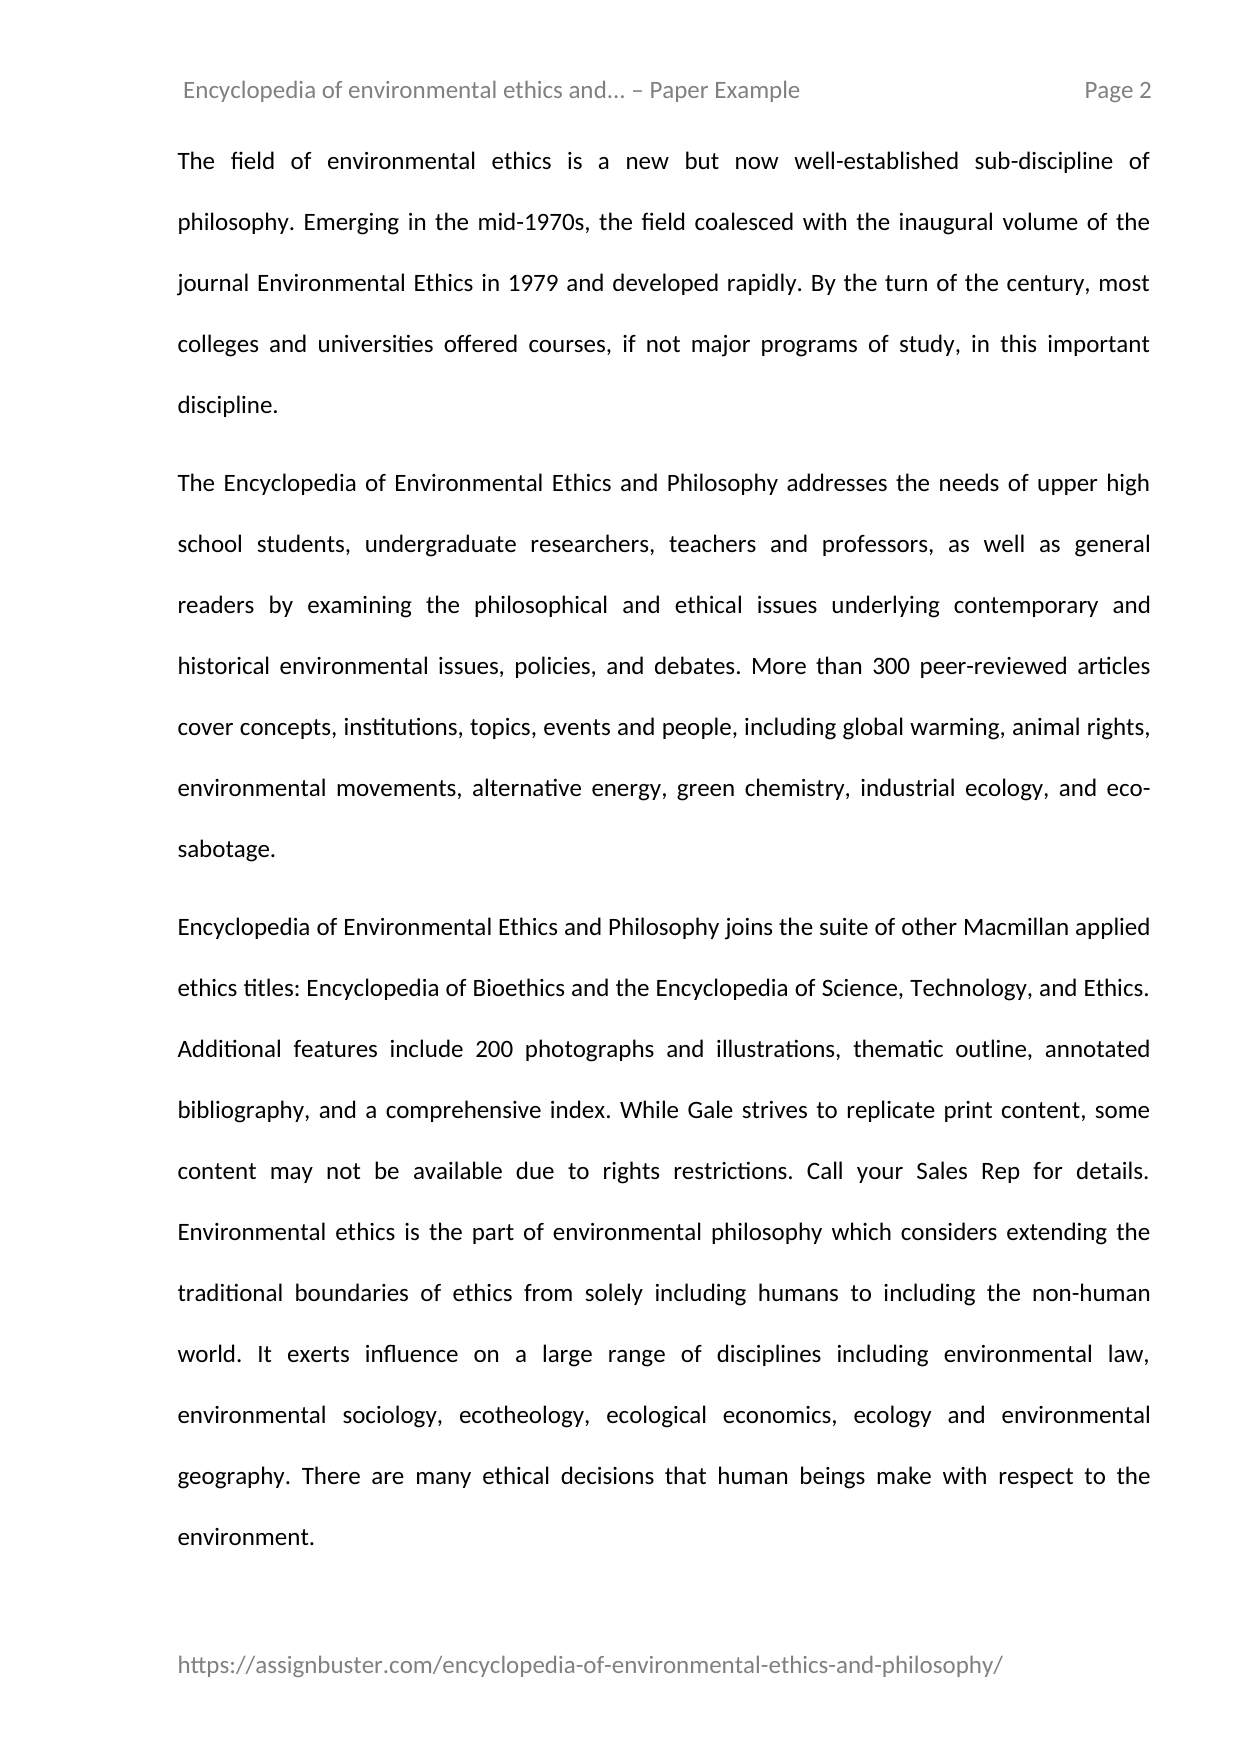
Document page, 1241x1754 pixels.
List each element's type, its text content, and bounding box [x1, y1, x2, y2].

text Encyclopedia of Environmental Ethics and Philosophy joins the suite of other Macmillan applied ethics titles: Encyclopedia of Bioethics and the Encyclopedia of Science, Technology, and Ethics. Additional features include 200 photographs and illustrations, thematic outline, annotated bibliography, and a comprehensive index. While Gale strives to replicate print content, some content may not be available due to rights restrictions. Call your Sales Rep for details. Environmental ethics is the part of environmental philosophy which considers extending the traditional boundaries of ethics from solely including humans to including the non-human world. It exerts influence on a large range of disciplines including environmental law, environmental sociology, ecotheology, ecological economics, ecology and environmental geography. There are many ethical decisions that human beings make with respect to the environment. [177, 911, 1152, 1552]
text The field of environmental ethics is a new but now well-established sub-discipline of philosophy. Emerging in the mid-1970s, the field coalesced with the inaugural volume of the journal Environmental Ethics in 1979 and developed rapidly. By the turn of the century, most colleges and universities offered courses, if not major programs of study, in this important discipline. [177, 145, 1152, 420]
text The Encyclopedia of Environmental Ethics and Philosophy addresses the needs of upper high school students, undergraduate researchers, teachers and professors, as well as general readers by examining the philosophical and ethical issues underlying contemporary and historical environmental issues, policies, and debates. More than 300 peer-reviewed articles cover concepts, institutions, topics, events and people, including global warming, animal rights, environmental movements, alternative energy, green chemistry, industrial ecology, and eco-sabotage. [177, 467, 1152, 864]
